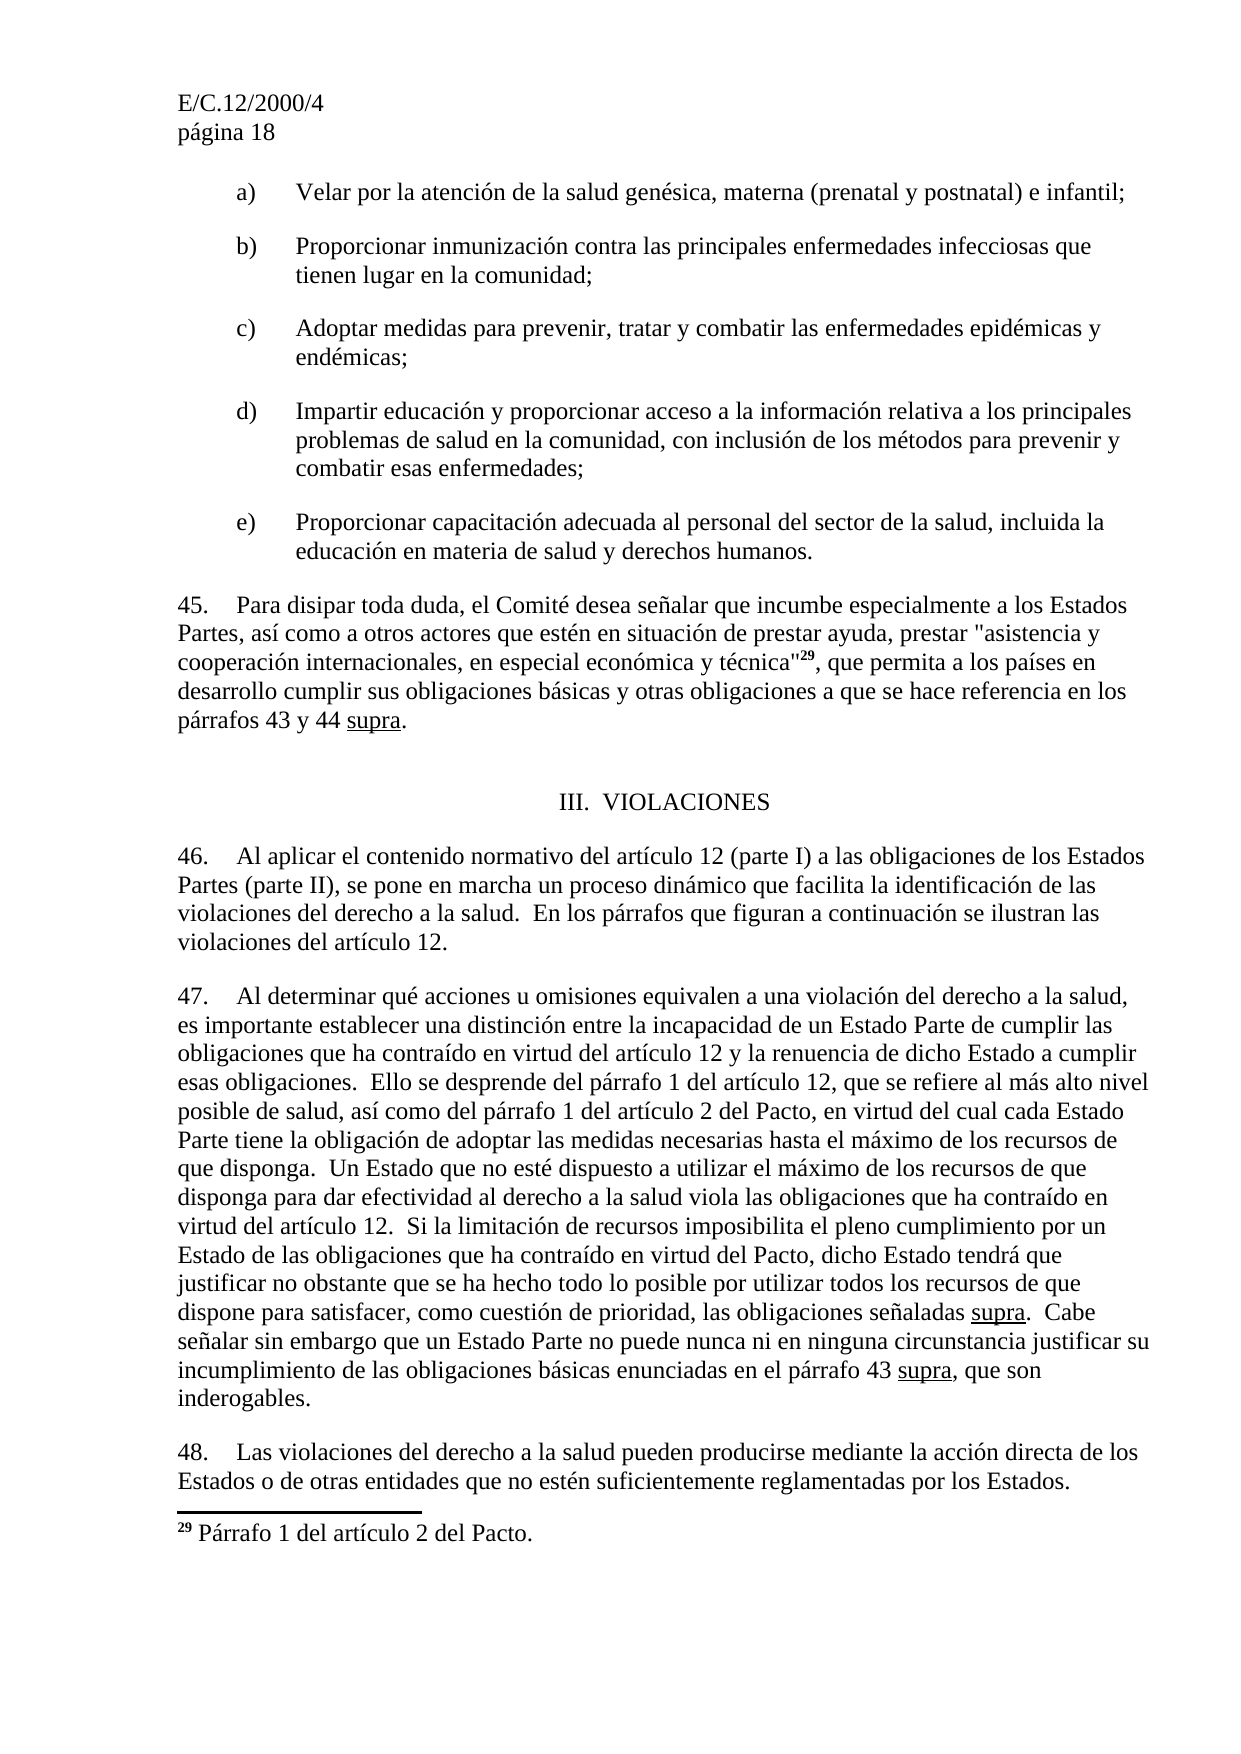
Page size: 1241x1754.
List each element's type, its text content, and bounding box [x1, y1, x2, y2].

text III. VIOLACIONES [177, 787, 1152, 816]
text c) Adoptar medidas para prevenir, tratar y combatir las enfermedades epidémicas y endémicas; [236, 313, 1152, 371]
text e) Proporcionar capacitación adecuada al personal del sector de la salud, incluida la educación en materia de salud y derechos humanos. [236, 507, 1152, 565]
text 47. Al determinar qué acciones u omisiones equivalen a una violación del derecho a la salud, es importante establecer una distinción entre la incapacidad de un Estado Parte de cumplir las obligaciones que ha contraído en virtud del artículo 12 y la renuencia de dicho Estado a cumplir esas obligaciones. Ello se desprende del párrafo 1 del artículo 12, que se refiere al más alto nivel posible de salud, así como del párrafo 1 del artículo 2 del Pacto, en virtud del cual cada Estado Parte tiene la obligación de adoptar las medidas necesarias hasta el máximo de los recursos de que disponga. Un Estado que no esté dispuesto a utilizar el máximo de los recursos de que disponga para dar efectividad al derecho a la salud viola las obligaciones que ha contraído en virtud del artículo 12. Si la limitación de recursos imposibilita el pleno cumplimiento por un Estado de las obligaciones que ha contraído en virtud del Pacto, dicho Estado tendrá que justificar no obstante que se ha hecho todo lo posible por utilizar todos los recursos de que dispone para satisfacer, como cuestión de prioridad, las obligaciones señaladas supra. Cabe señalar sin embargo que un Estado Parte no puede nunca ni en ninguna circunstancia justificar su incumplimiento de las obligaciones básicas enunciadas en el párrafo 43 supra, que son inderogables. [177, 981, 1152, 1412]
text 46. Al aplicar el contenido normativo del artículo 12 (parte I) a las obligaciones de los Estados Partes (parte II), se pone en marcha un proceso dinámico que facilita la identificación de las violaciones del derecho a la salud. En los párrafos que figuran a continuación se ilustran las violaciones del artículo 12. [177, 841, 1152, 956]
text b) Proporcionar inmunización contra las principales enfermedades infecciosas que tienen lugar en la comunidad; [236, 231, 1152, 288]
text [177, 1437, 1152, 1495]
text a) Velar por la atención de la salud genésica, materna (prenatal y postnatal) e infantil; [236, 177, 1152, 206]
text 45. Para disipar toda duda, el Comité desea señalar que incumbe especialmente a los Estados Partes, así como a otros actores que estén en situación de prestar ayuda, prestar "asistencia y cooperación internacionales, en especial económica y técnica", que permita a los países en desarrollo cumplir sus obligaciones básicas y otras obligaciones a que se hace referencia en los párrafos 43 y 44 supra. [177, 590, 1152, 733]
text d) Impartir educación y proporcionar acceso a la información relativa a los principales problemas de salud en la comunidad, con inclusión de los métodos para prevenir y combatir esas enfermedades; [236, 396, 1152, 482]
